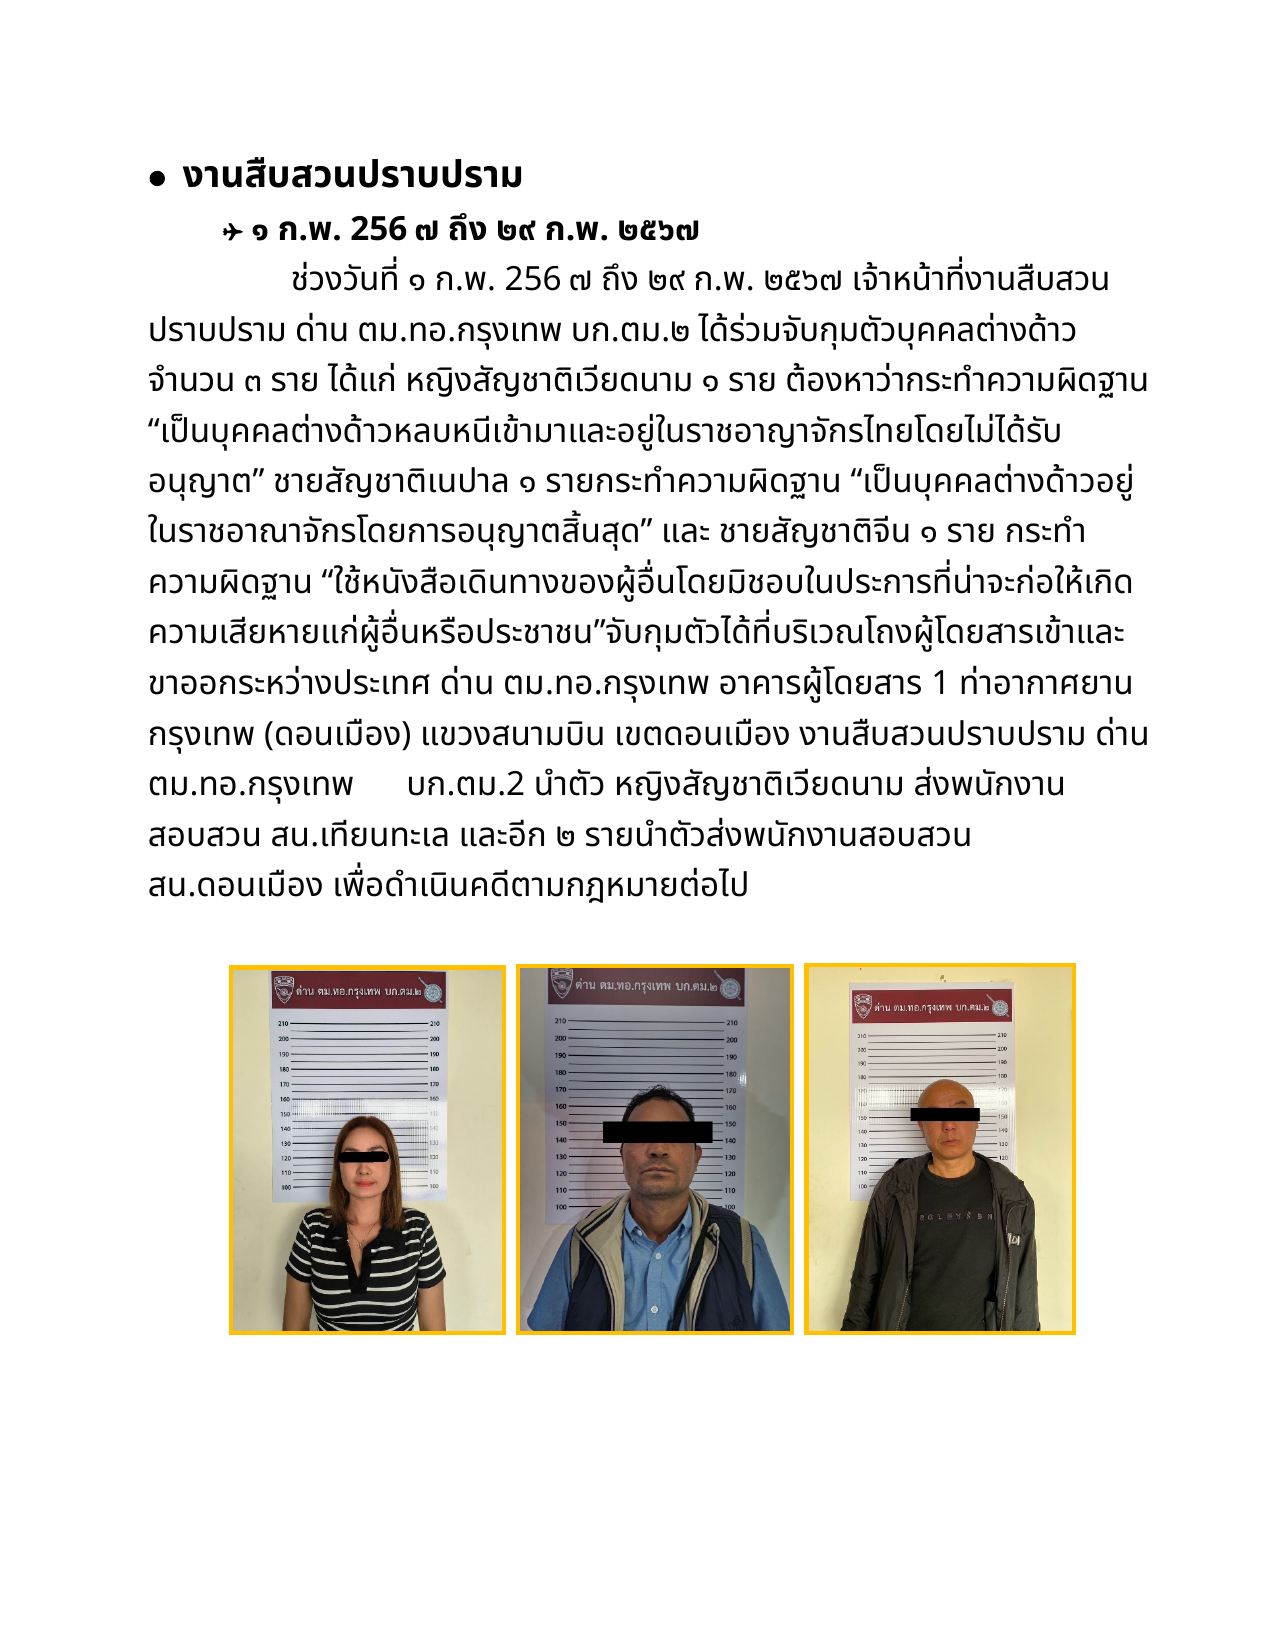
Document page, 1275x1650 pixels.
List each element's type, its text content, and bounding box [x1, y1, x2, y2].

picture [233, 970, 502, 1331]
picture [809, 967, 1072, 1331]
picture [520, 968, 790, 1331]
text งานสืบสวนปราบปราม [148, 148, 1157, 204]
text ๑ ก.พ. 256๗ ถึง ๒๙ ก.พ. ๒๕๖๗ [148, 204, 1157, 255]
text ช่วงวันที่ ๑ ก.พ. 256๗ ถึง ๒๙ ก.พ. ๒๕๖๗ เจ้าหน้าที่งานสืบสวนปราบปราม ด่าน ตม.ทอ.กรุงเทพ บก.ตม.๒ ได้ร่วมจับกุมตัวบุคคลต่างด้าว จำนวน ๓ ราย ได้แก่ หญิงสัญชาติเวียดนาม ๑ ราย ต้องหาว่ากระทำความผิดฐาน “เป็นบุคคลต่างด้าวหลบหนีเข้ามาและอยู่ในราชอาญาจักรไทยโดยไม่ได้รับอนุญาต” ชายสัญชาติเนปาล ๑ รายกระทำความผิดฐาน “เป็นบุคคลต่างด้าวอยู่ในราชอาณาจักรโดยการอนุญาตสิ้นสุด” และ ชายสัญชาติจีน ๑ ราย กระทำความผิดฐาน “ใช้หนังสือเดินทางของผู้อื่นโดยมิชอบในประการที่น่าจะก่อให้เกิดความเสียหายแก่ผู้อื่นหรือประชาชน”จับกุมตัวได้ที่บริเวณโถงผู้โดยสารเข้าและขาออกระหว่างประเทศ ด่าน ตม.ทอ.กรุงเทพ อาคารผู้โดยสาร 1 ท่าอากาศยานกรุงเทพ (ดอนเมือง) แขวงสนามบิน เขตดอนเมือง งานสืบสวนปราบปราม ด่าน ตม.ทอ.กรุงเทพ บก.ตม.2 นำตัว หญิงสัญชาติเวียดนาม ส่งพนักงานสอบสวน สน.เทียนทะเล และอีก ๒ รายนำตัวส่งพนักงานสอบสวน สน.ดอนเมือง เพื่อดำเนินคดีตามกฎหมายต่อไป [148, 255, 1157, 912]
